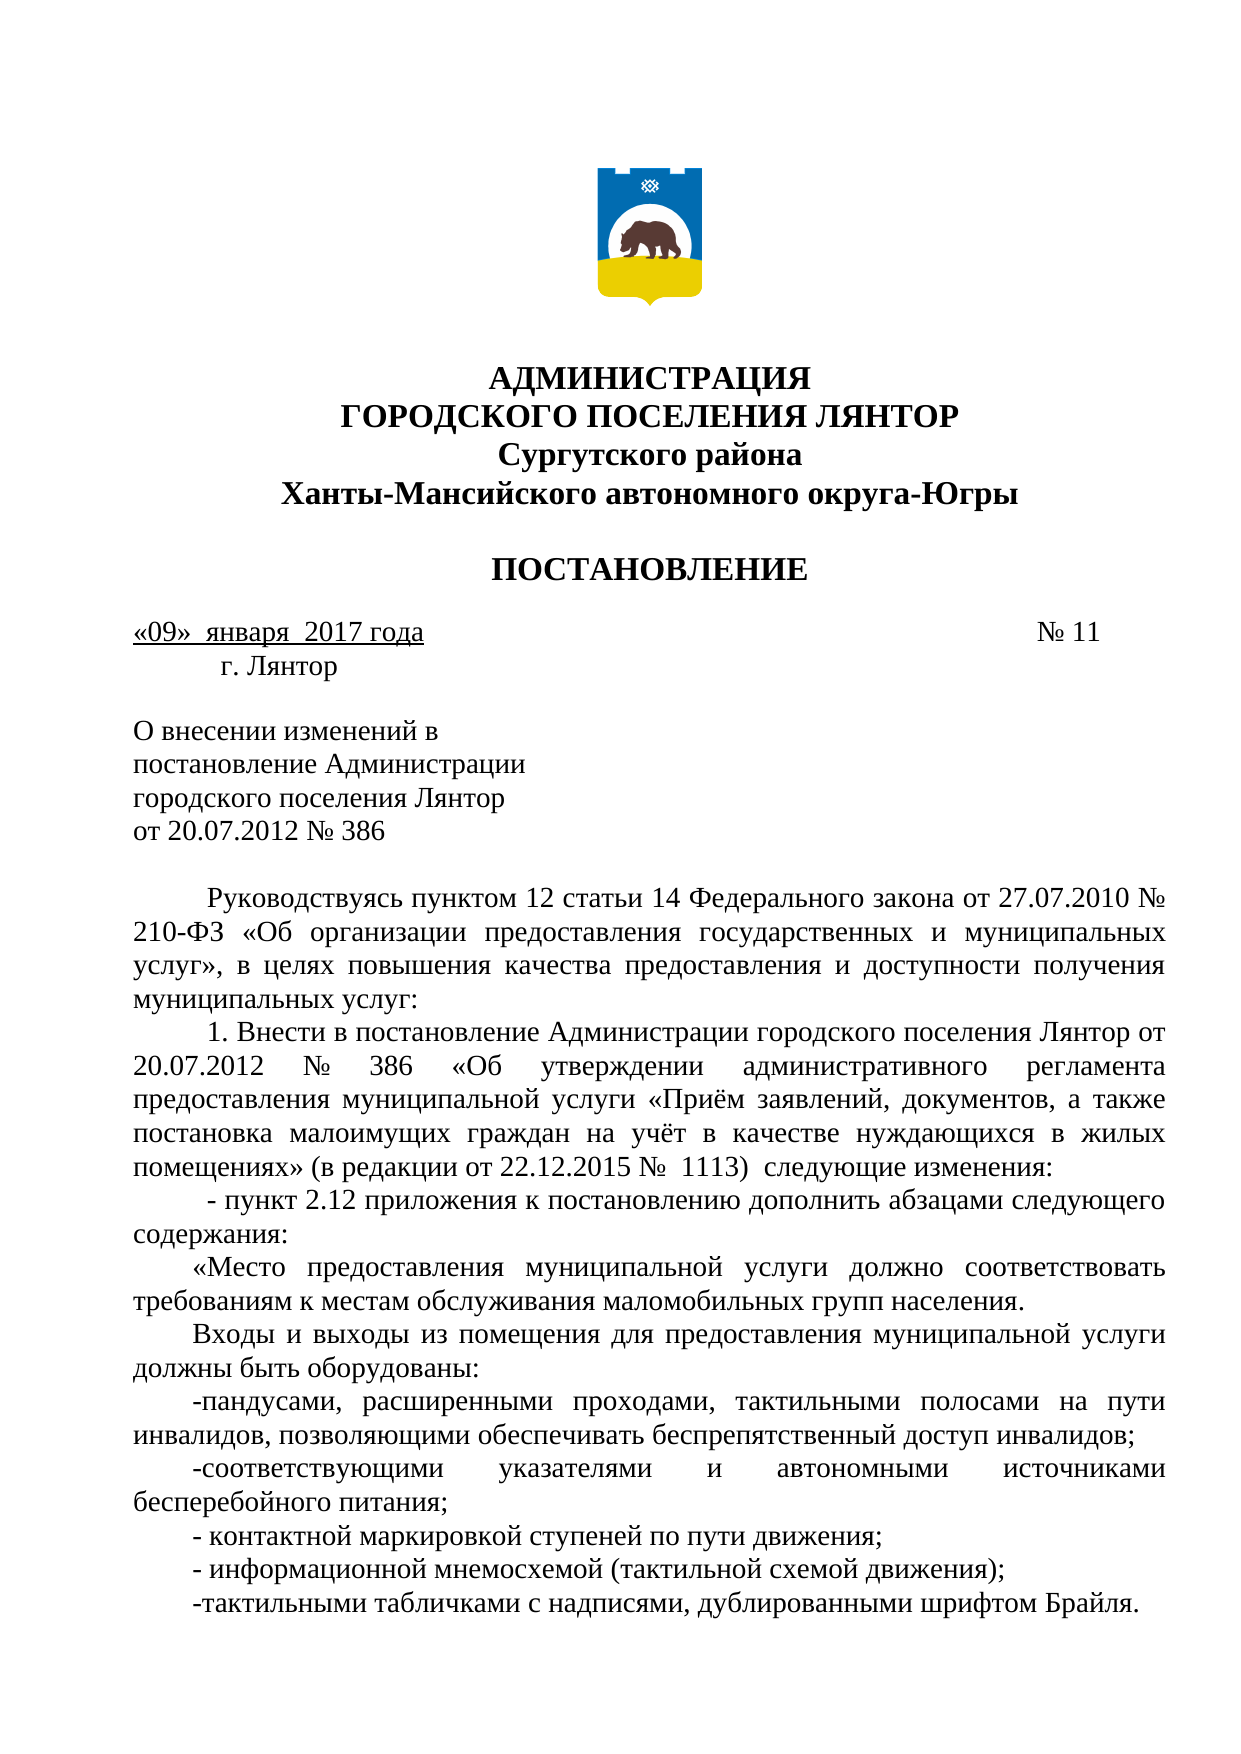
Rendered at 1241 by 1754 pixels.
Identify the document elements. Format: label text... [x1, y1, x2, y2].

text О внесении изменений в [133, 713, 1167, 746]
text -пандусами, расширенными проходами, тактильными полосами на пути инвалидов, позволяющими обеспечивать беспрепятственный доступ инвалидов; [133, 1383, 1167, 1451]
text 1. Внести в постановление Администрации городского поселения Лянтор от 20.07.2012 № 386 «Об утверждении административного регламента предоставления муниципальной услуги «Приём заявлений, документов, а также постановка малоимущих граждан на учёт в качестве нуждающихся в жилых помещениях» (в редакции от 22.12.2015 № 1113) следующие изменения: [133, 1014, 1167, 1182]
text от 20.07.2012 № 386 [133, 813, 1167, 847]
text - контактной маркировкой ступеней по пути движения; [133, 1518, 1167, 1551]
text -соответствующими указателями и автономными источниками бесперебойного питания; [133, 1451, 1167, 1518]
text -тактильными табличками с надписями, дублированными шрифтом Брайля. [133, 1585, 1167, 1618]
text «09» января 2017 года № 11 [133, 614, 1167, 648]
text Входы и выходы из помещения для предоставления муниципальной услуги должны быть оборудованы: [133, 1316, 1167, 1383]
text «Место предоставления муниципальной услуги должно соответствовать требованиям к местам обслуживания маломобильных групп населения. [133, 1249, 1167, 1316]
text Руководствуясь пунктом 12 статьи 14 Федерального закона от 27.07.2010 № 210-ФЗ «Об организации предоставления государственных и муниципальных услуг», в целях повышения качества предоставления и доступности получения муниципальных услуг: [133, 880, 1167, 1014]
text г. Лянтор [133, 648, 1167, 681]
text Сургутского района [133, 435, 1167, 473]
text - пункт 2.12 приложения к постановлению дополнить абзацами следующего содержания: [133, 1182, 1167, 1249]
text Ханты-Мансийского автономного округа-Югры [133, 473, 1167, 511]
text постановление Администрации [133, 746, 1167, 780]
text АДМИНИСТРАЦИЯ [133, 358, 1167, 396]
text городского поселения Лянтор [133, 780, 1167, 813]
text ПОСТАНОВЛЕНИЕ [133, 550, 1167, 588]
text - информационной мнемосхемой (тактильной схемой движения); [133, 1551, 1167, 1585]
text ГОРОДСКОГО ПОСЕЛЕНИЯ ЛЯНТОР [133, 396, 1167, 435]
